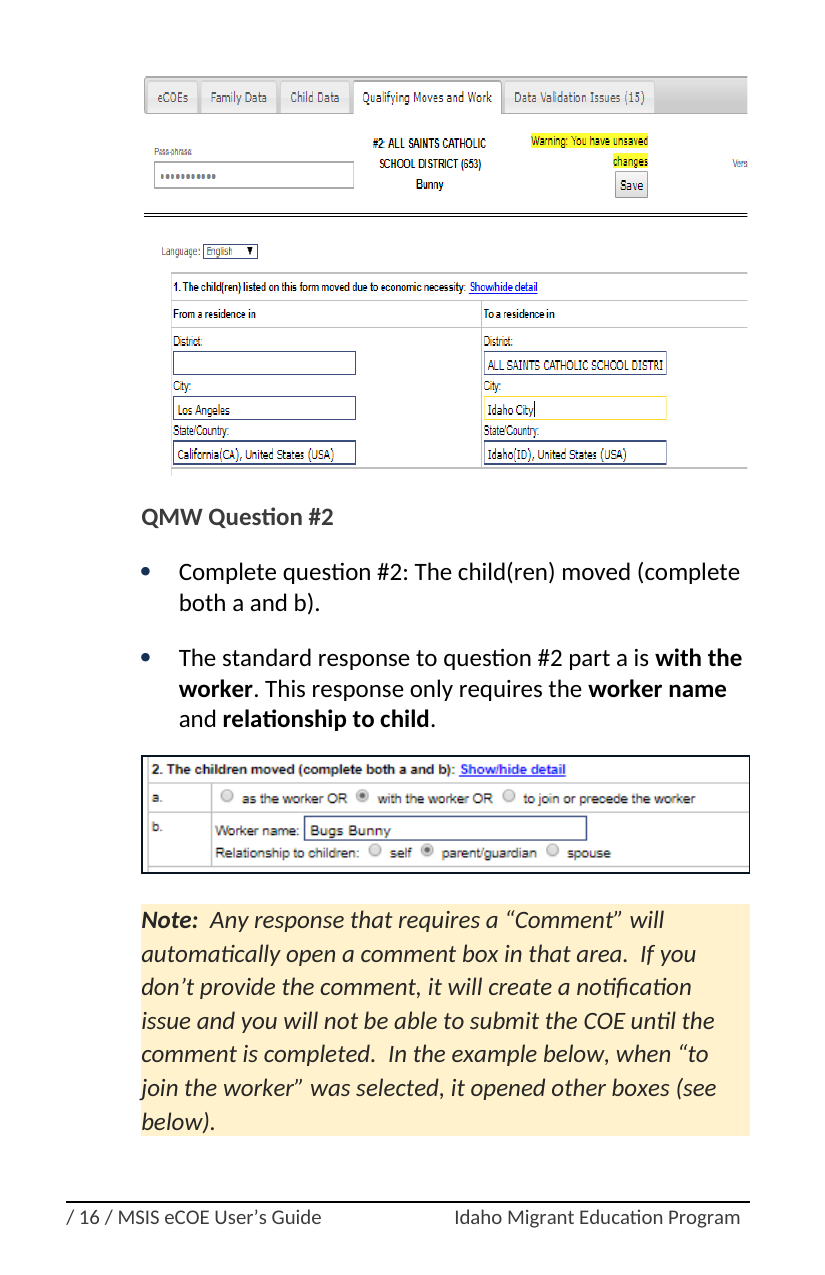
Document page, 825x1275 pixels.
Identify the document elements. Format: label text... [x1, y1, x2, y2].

text Note: Any response that requires a “Comment” will automatically open a comment box in that area. If you don’t provide the comment, it will create a notification issue and you will not be able to submit the COE until the comment is completed. In the example below, when “to join the worker” was selected, it opened other boxes (see below). [141, 904, 750, 1136]
picture [143, 757, 749, 872]
picture [141, 75, 748, 476]
subtitle QMW Question #2 [141, 501, 750, 532]
list Complete question #2: The child(ren) moved (complete both a and b). [141, 557, 750, 618]
list The standard response to question #2 part a is with the worker. This response only requires the worker name and relationship to child. [141, 643, 750, 734]
